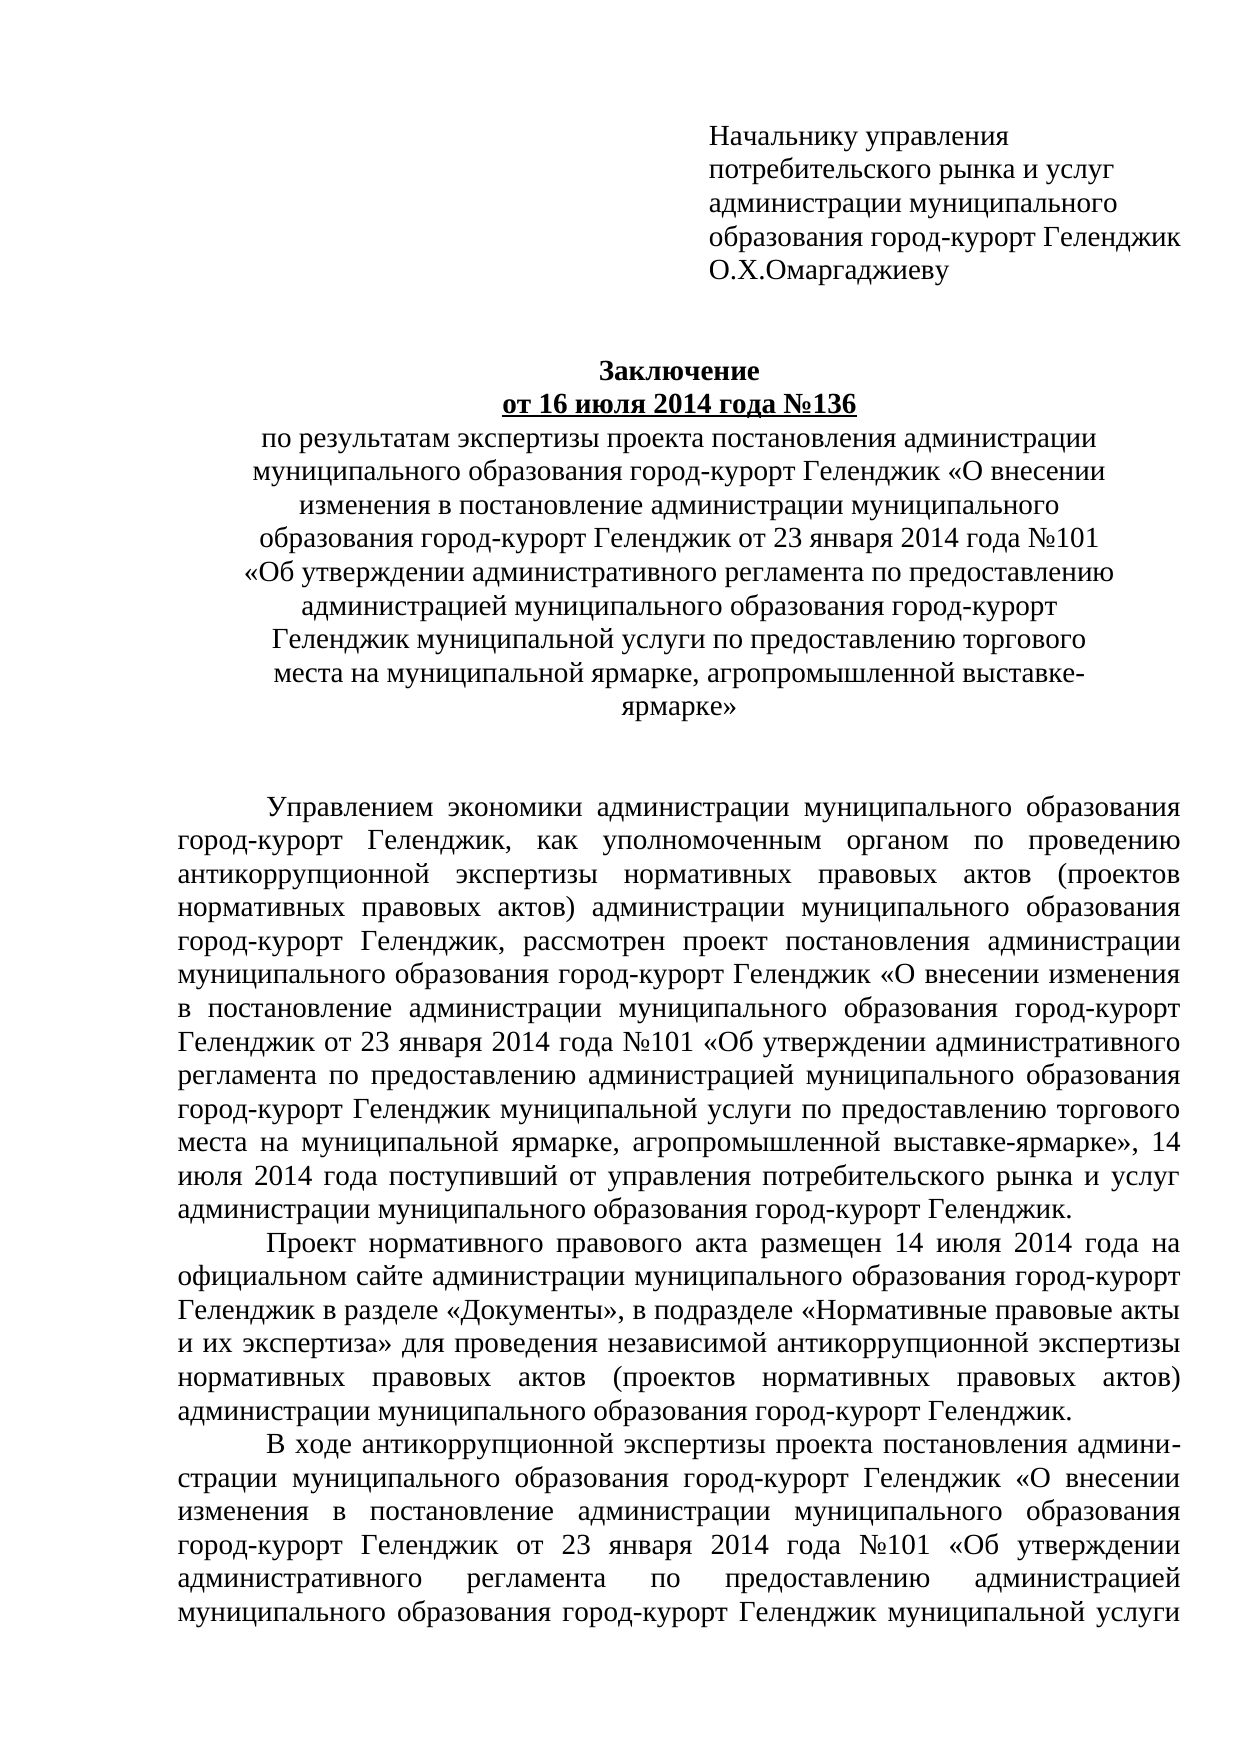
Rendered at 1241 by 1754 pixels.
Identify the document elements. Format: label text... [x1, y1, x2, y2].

text Заключение [177, 353, 1181, 386]
text Начальнику управления потребительского рынка и услуг администрации муниципального образования город-курорт Геленджик [709, 118, 1181, 252]
text от 16 июля 2014 года №136 [177, 386, 1181, 420]
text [177, 1426, 1181, 1627]
text Проект нормативного правового акта размещен 14 июля 2014 года на официальном сайте администрации муниципального образования город-курорт Геленджик в разделе «Документы», в подразделе «Нормативные правовые акты и их экспертиза» для проведения независимой антикоррупционной экспертизы нормативных правовых актов (проектов нормативных правовых актов) администрации муниципального образования город-курорт Геленджик. [177, 1225, 1181, 1426]
text О.Х.Омаргаджиеву [709, 252, 1181, 286]
text по результатам экспертизы проекта постановления администрации муниципального образования город-курорт Геленджик «О внесении изменения в постановление администрации муниципального образования город-курорт Геленджик от 23 января 2014 года №101 «Об утверждении административного регламента по предоставлению администрацией муниципального образования город-курорт Геленджик муниципальной услуги по предоставлению торгового места на муниципальной ярмарке, агропромышленной выставке-ярмарке» [236, 420, 1122, 722]
text Управлением экономики администрации муниципального образования город-курорт Геленджик, как уполномоченным органом по проведению антикоррупционной экспертизы нормативных правовых актов (проектов нормативных правовых актов) администрации муниципального образования город-курорт Геленджик, рассмотрен проект постановления администрации муниципального образования город-курорт Геленджик «О внесении изменения в постановление администрации муниципального образования город-курорт Геленджик от 23 января 2014 года №101 «Об утверждении административного регламента по предоставлению администрацией муниципального образования город-курорт Геленджик муниципальной услуги по предоставлению торгового места на муниципальной ярмарке, агропромышленной выставке-ярмарке», 14 июля 2014 года поступивший от управления потребительского рынка и услуг администрации муниципального образования город-курорт Геленджик. [177, 789, 1181, 1225]
